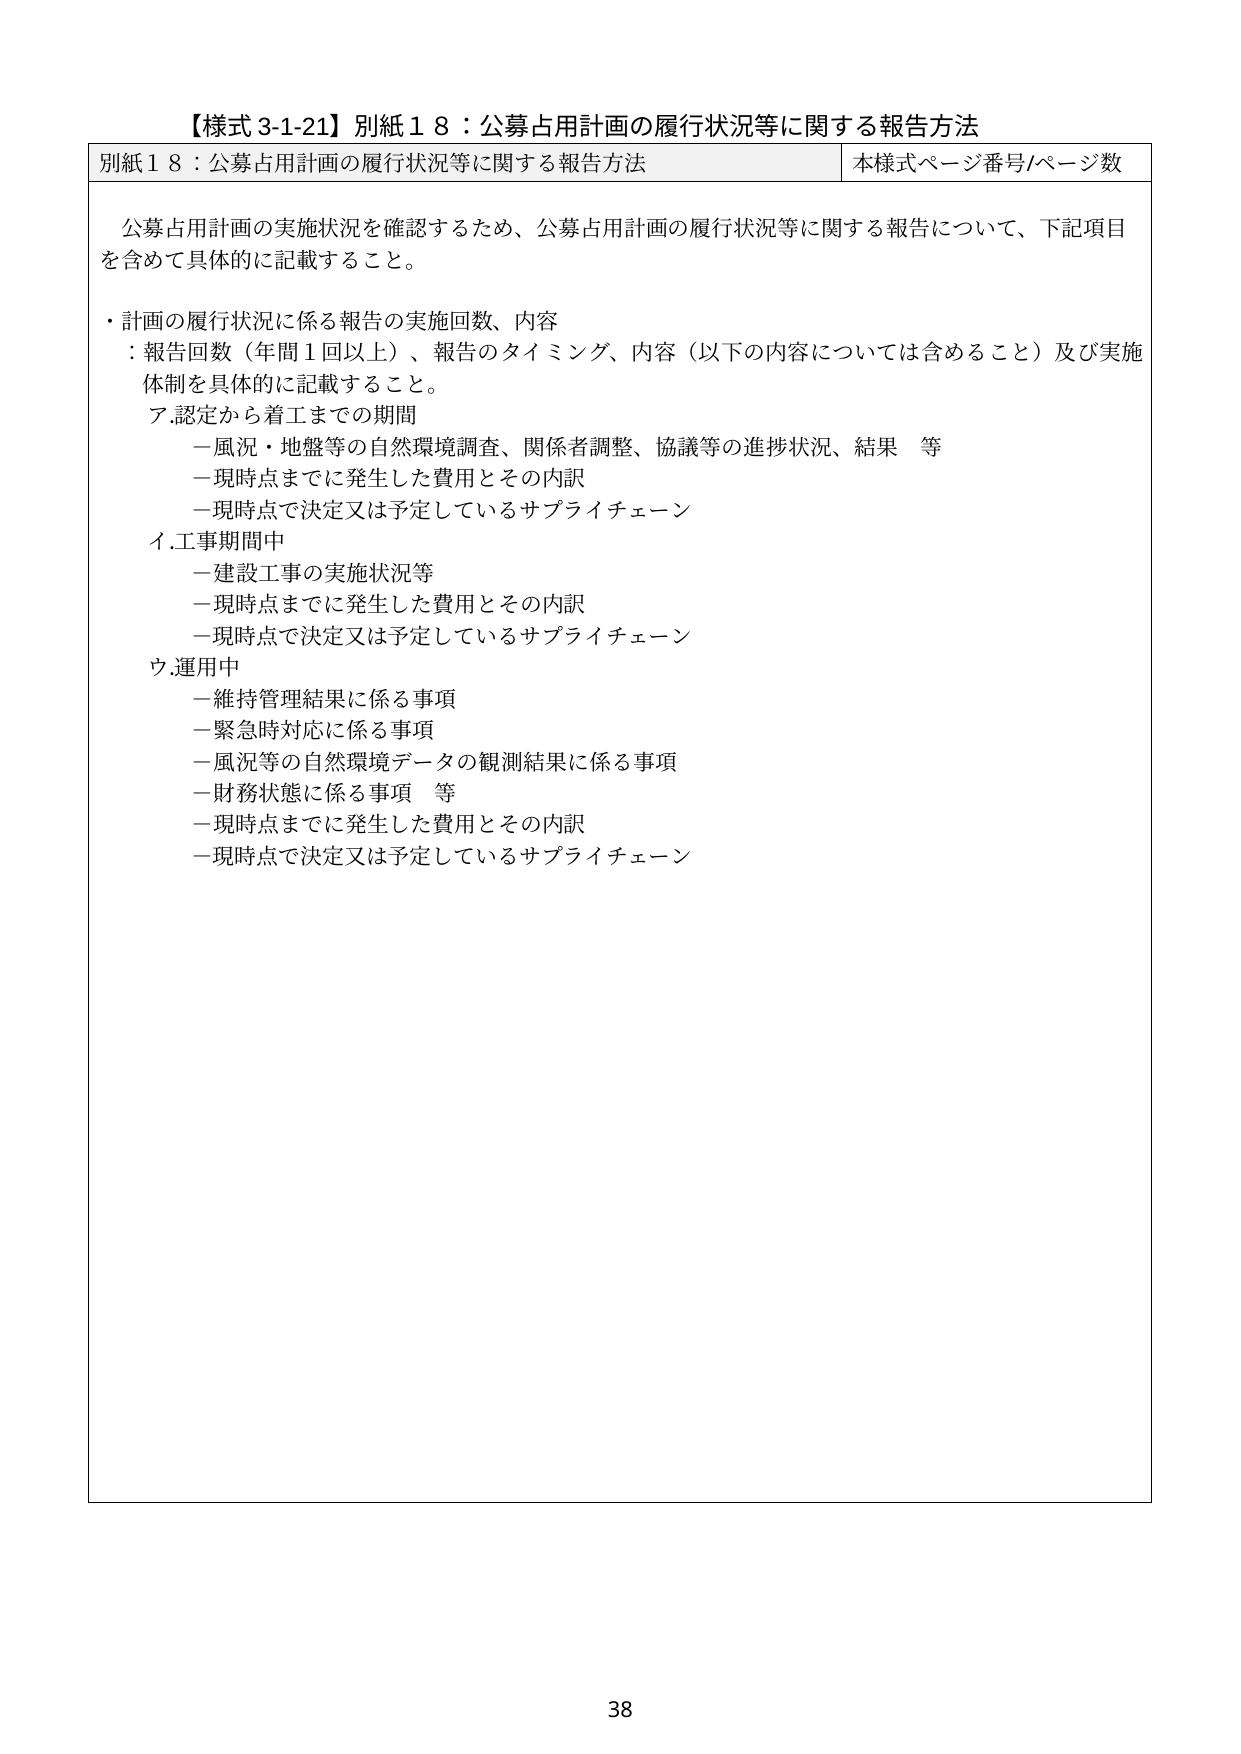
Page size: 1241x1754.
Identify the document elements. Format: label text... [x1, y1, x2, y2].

table_cell 公募占用計画の実施状況を確認するため、公募占用計画の履行状況等に関する報告について、下記項目を含めて具体的に記載すること。 ・計画の履行状況に係る報告の実施回数、内容 ：報告回数（年間１回以上）、報告のタイミング、内容（以下の内容については含めること）及び実施体制を具体的に記載すること。 ア.認定から着工までの期間 －風況・地盤等の自然環境調査、関係者調整、協議等の進捗状況、結果 等 －現時点までに発生した費用とその内訳 －現時点で決定又は予定しているサプライチェーン イ.工事期間中 －建設工事の実施状況等 －現時点までに発生した費用とその内訳 －現時点で決定又は予定しているサプライチェーン ウ.運用中 －維持管理結果に係る事項 －緊急時対応に係る事項 －風況等の自然環境データの観測結果に係る事項 －財務状態に係る事項 等 －現時点までに発生した費用とその内訳 －現時点で決定又は予定しているサプライチェーン [89, 182, 1151, 1502]
table_header 別紙１８：公募占用計画の履行状況等に関する報告方法 [89, 144, 841, 181]
subtitle 【様式3-1-21】別紙１８：公募占用計画の履行状況等に関する報告方法 [177, 106, 1063, 143]
table_header 本様式ページ番号/ページ数 [842, 144, 1151, 181]
